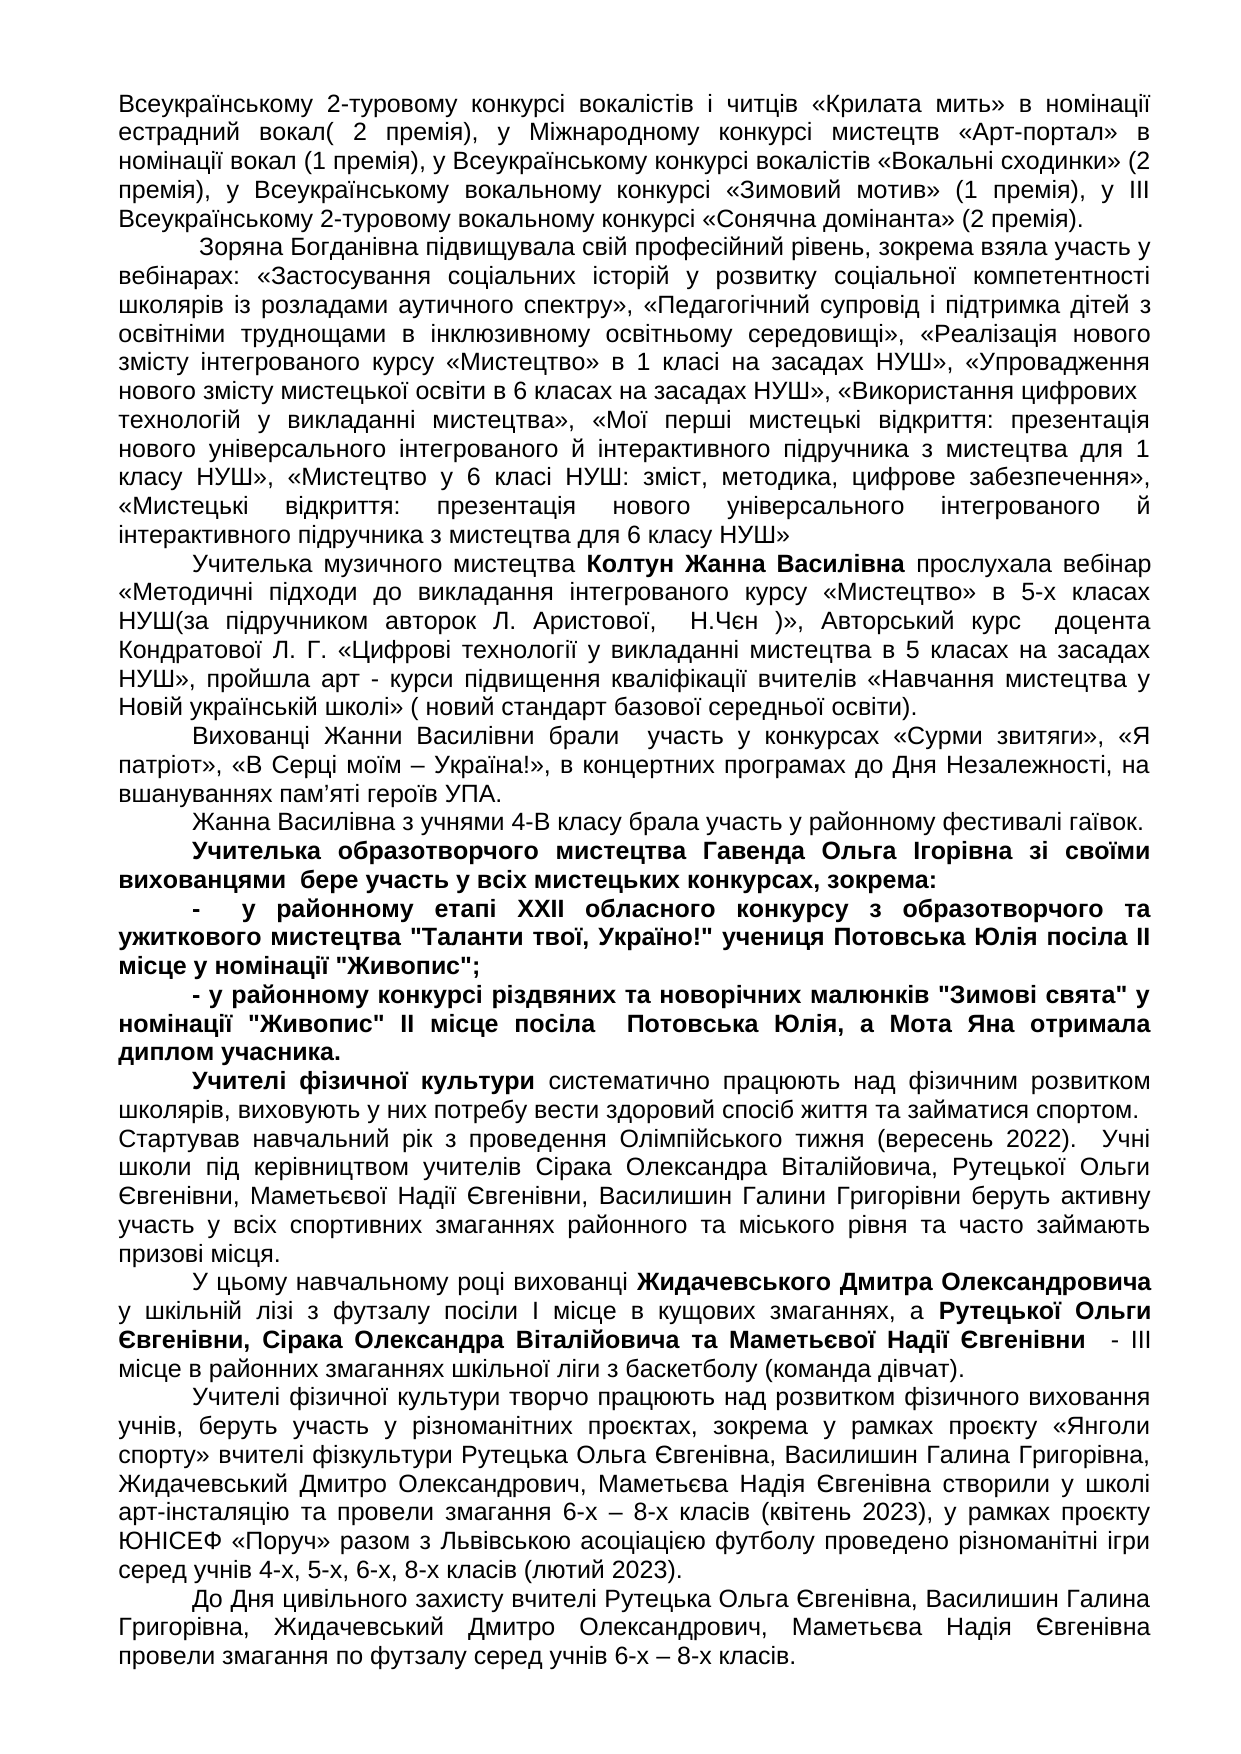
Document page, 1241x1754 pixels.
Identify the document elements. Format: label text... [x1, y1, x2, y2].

text Учителька музичного мистецтва Колтун Жанна Василівна прослухала вебінар «Методичні підходи до викладання інтегрованого курсу «Мистецтво» в 5-х класах НУШ(за підручником авторок Л. Аристової, Н.Чєн )», Авторський курс доцента Кондратової Л. Г. «Цифрові технології у викладанні мистецтва в 5 класах на засадах НУШ», пройшла арт - курси підвищення кваліфікації вчителів «Навчання мистецтва у Новій українській школі» ( новий стандарт базової середньої освіти). [118, 549, 1152, 721]
text Учителі фізичної культури творчо працюють над розвитком фізичного виховання учнів, беруть участь у різноманітних проєктах, зокрема у рамках проєкту «Янголи спорту» вчителі фізкультури Рутецька Ольга Євгенівна, Василишин Галина Григорівна, Жидачевський Дмитро Олександрович, Маметьєва Надія Євгенівна створили у школі арт-інсталяцію та провели змагання 6-х – 8-х класів (квітень 2023), у рамках проєкту ЮНІСЕФ «Поруч» разом з Львівською асоціацією футболу проведено різноманітні ігри серед учнів 4-х, 5-х, 6-х, 8-х класів (лютий 2023). [118, 1382, 1152, 1584]
text - у районному етапі ХХІІ обласного конкурсу з образотворчого та ужиткового мистецтва "Таланти твої, Україно!" учениця Потовська Юлія посіла ІІ місце у номінації "Живопис"; [118, 894, 1152, 980]
text Учителі фізичної культури систематично працюють над фізичним розвитком школярів, виховують у них потребу вести здоровий спосіб життя та займатися спортом. [118, 1066, 1152, 1124]
text У цьому навчальному році вихованці Жидачевського Дмитра Олександровича у шкільній лізі з футзалу посіли І місце в кущових змаганнях, а Рутецької Ольги Євгенівни, Сірака Олександра Віталійовича та Маметьєвої Надії Євгенівни - ІІІ місце в районних змаганнях шкільної ліги з баскетболу (команда дівчат). [118, 1267, 1152, 1382]
text Вихованці Жанни Василівни брали участь у конкурсах «Сурми звитяги», «Я патріот», «В Серці моїм – Україна!», в концертних програмах до Дня Незалежності, на вшануваннях пам’яті героїв УПА. [118, 721, 1152, 807]
text Стартував навчальний рік з проведення Олімпійського тижня (вересень 2022). Учні школи під керівництвом учителів Сірака Олександра Віталійовича, Рутецької Ольги Євгенівни, Маметьєвої Надії Євгенівни, Василишин Галини Григорівни беруть активну участь у всіх спортивних змаганнях районного та міського рівня та часто займають призові місця. [118, 1124, 1152, 1267]
text Учителька образотворчого мистецтва Гавенда Ольга Ігорівна зі своїми вихованцями бере участь у всіх мистецьких конкурсах, зокрема: [118, 836, 1152, 894]
text До Дня цивільного захисту вчителі Рутецька Ольга Євгенівна, Василишин Галина Григорівна, Жидачевський Дмитро Олександрович, Маметьєва Надія Євгенівна провели змагання по футзалу серед учнів 6-х – 8-х класів. [118, 1584, 1152, 1670]
text - у районному конкурсі різдвяних та новорічних малюнків "Зимові свята" у номінації "Живопис" ІІ місце посіла Потовська Юлія, а Мота Яна отримала диплом учасника. [118, 980, 1152, 1066]
text Жанна Василівна з учнями 4-В класу брала участь у районному фестивалі гаївок. [118, 807, 1152, 836]
text технологій у викладанні мистецтва», «Мої перші мистецькі відкриття: презентація нового універсального інтегрованого й інтерактивного підручника з мистецтва для 1 класу НУШ», «Мистецтво у 6 класі НУШ: зміст, методика, цифрове забезпечення», «Мистецькі відкриття: презентація нового універсального інтегрованого й інтерактивного підручника з мистецтва для 6 класу НУШ» [118, 405, 1152, 549]
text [118, 88, 1152, 232]
text Зоряна Богданівна підвищувала свій професійний рівень, зокрема взяла участь у вебінарах: «Застосування соціальних історій у розвитку соціальної компетентності школярів із розладами аутичного спектру», «Педагогічний супровід і підтримка дітей з освітніми труднощами в інклюзивному освітньому середовищі», «Реалізація нового змісту інтегрованого курсу «Мистецтво» в 1 класі на засадах НУШ», «Упровадження нового змісту мистецької освіти в 6 класах на засадах НУШ», «Використання цифрових [118, 232, 1152, 405]
